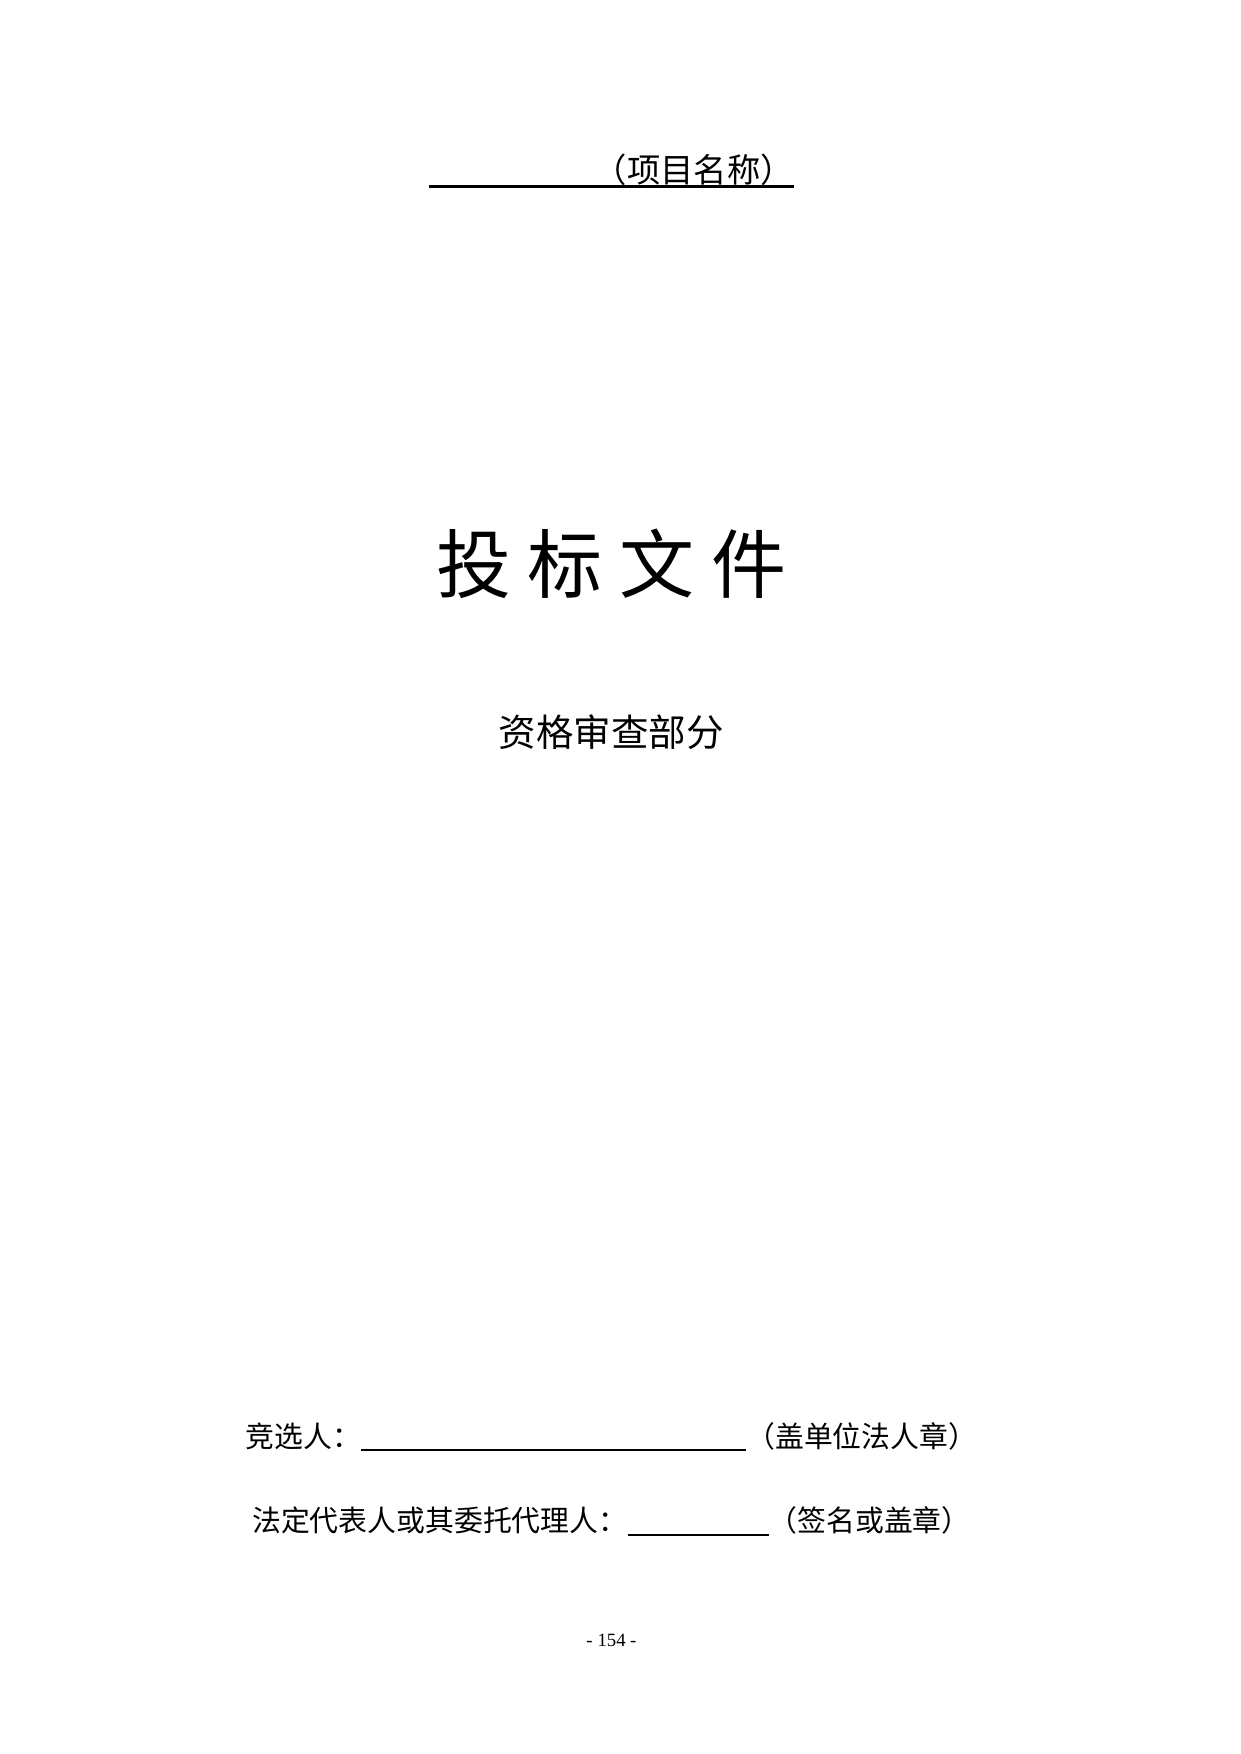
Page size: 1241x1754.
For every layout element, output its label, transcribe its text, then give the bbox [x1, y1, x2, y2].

text 资格审查部分 [118, 703, 1104, 757]
text 法定代表人或其委托代理人： （签名或盖章） [118, 1498, 1104, 1540]
text 投 标 文 件 [118, 506, 1104, 614]
text 竞选人： （盖单位法人章） [118, 1413, 1104, 1455]
text （项目名称） [118, 136, 1104, 201]
